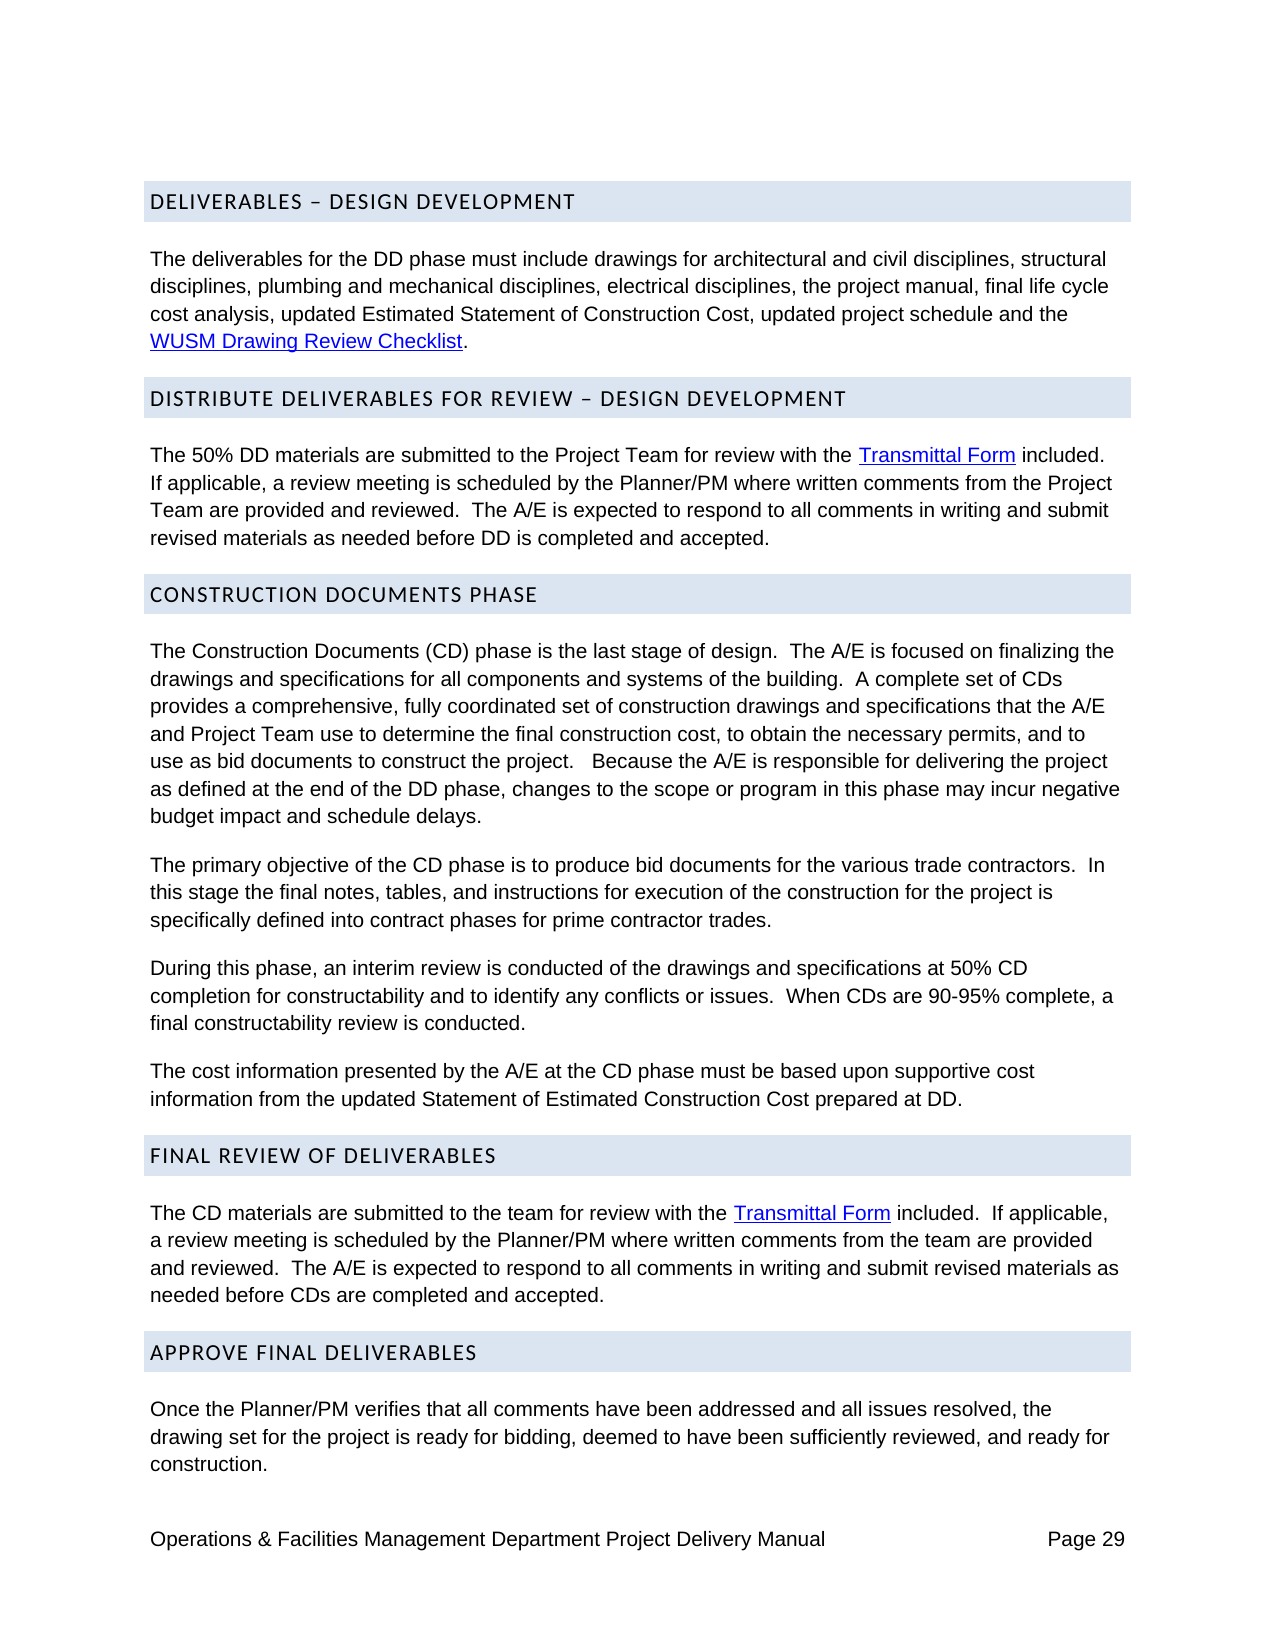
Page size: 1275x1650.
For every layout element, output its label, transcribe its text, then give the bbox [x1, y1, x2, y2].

subtitle Deliverables – Design Development [150, 187, 1125, 215]
text Once the Planner/PM verifies that all comments have been addressed and all issues resolved, the drawing set for the project is ready for bidding, deemed to have been sufficiently reviewed, and ready for construction. [150, 1397, 1125, 1476]
subtitle Approve Final Deliverables [150, 1338, 1125, 1366]
text The Construction Documents (CD) phase is the last stage of design. The A/E is focused on finalizing the drawings and specifications for all components and systems of the building. A complete set of CDs provides a comprehensive, fully coordinated set of construction drawings and specifications that the A/E and Project Team use to determine the final construction cost, to obtain the necessary permits, and to use as bid documents to construct the project. Because the A/E is responsible for delivering the project as defined at the end of the DD phase, changes to the scope or program in this phase may incur negative budget impact and schedule delays. [150, 639, 1125, 828]
text The primary objective of the CD phase is to produce bid documents for the various trade contractors. In this stage the final notes, tables, and instructions for execution of the construction for the project is specifically defined into contract phases for prime contractor trades. [150, 853, 1125, 932]
subtitle Construction Documents Phase [150, 580, 1125, 608]
subtitle Distribute Deliverables for Review – Design Development [150, 384, 1125, 412]
text The cost information presented by the A/E at the CD phase must be based upon supportive cost information from the updated Statement of Estimated Construction Cost prepared at DD. [150, 1059, 1125, 1111]
text During this phase, an interim review is conducted of the drawings and specifications at 50% CD completion for constructability and to identify any conflicts or issues. When CDs are 90-95% complete, a final constructability review is conducted. [150, 956, 1125, 1035]
text The deliverables for the DD phase must include drawings for architectural and civil disciplines, structural disciplines, plumbing and mechanical disciplines, electrical disciplines, the project manual, final life cycle cost analysis, updated Estimated Statement of Construction Cost, updated project schedule and the WUSM Drawing Review Checklist. [150, 247, 1125, 353]
subtitle Final Review of Deliverables [150, 1141, 1125, 1169]
text The 50% DD materials are submitted to the Project Team for review with the Transmittal Form included. If applicable, a review meeting is scheduled by the Planner/PM where written comments from the Project Team are provided and reviewed. The A/E is expected to respond to all comments in writing and submit revised materials as needed before DD is completed and accepted. [150, 443, 1125, 549]
text The CD materials are submitted to the team for review with the Transmittal Form included. If applicable, a review meeting is scheduled by the Planner/PM where written comments from the team are provided and reviewed. The A/E is expected to respond to all comments in writing and submit revised materials as needed before CDs are completed and accepted. [150, 1201, 1125, 1307]
